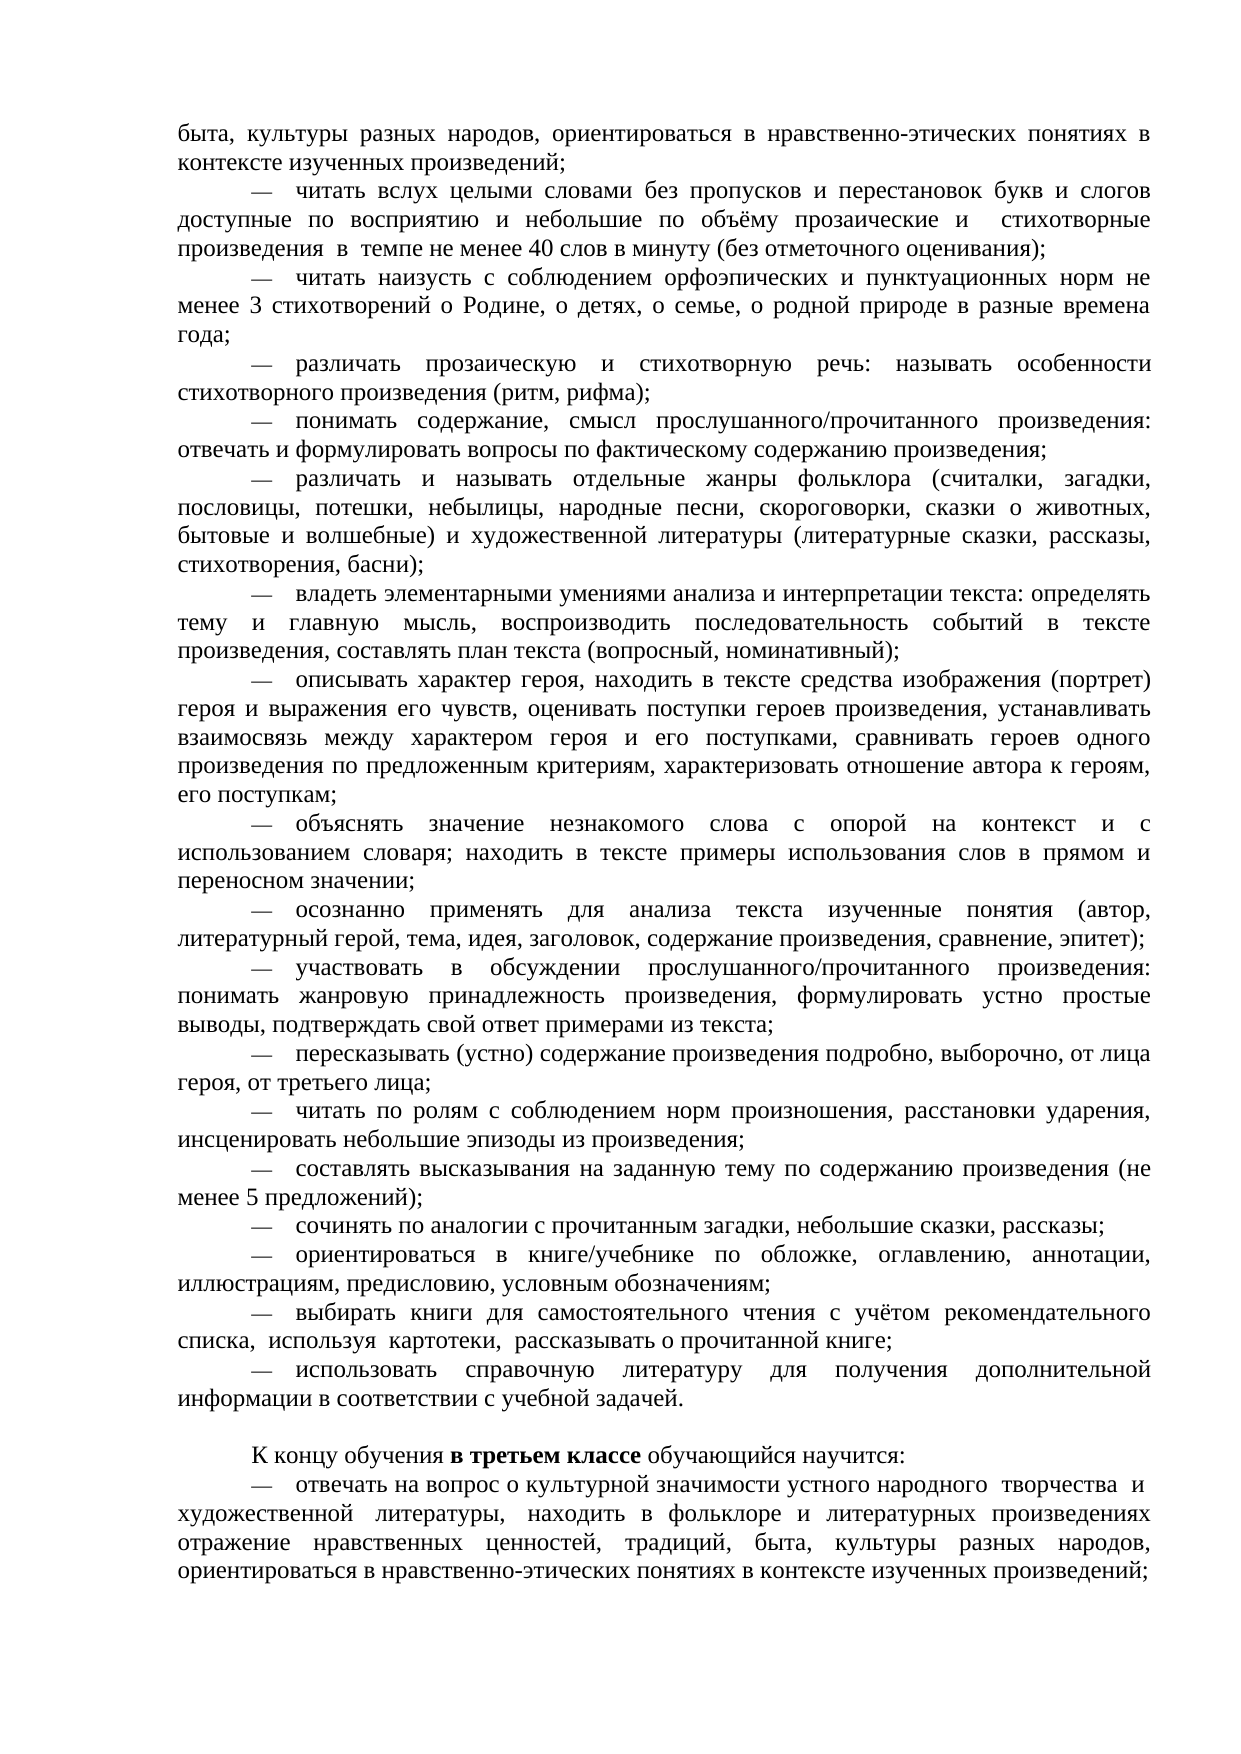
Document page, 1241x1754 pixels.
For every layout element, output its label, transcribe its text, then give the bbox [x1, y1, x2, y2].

list пересказывать (устно) содержание произведения подробно, выборочно, от лица героя, от третьего лица; [177, 1038, 1152, 1096]
list выбирать книги для самостоятельного чтения с учётом рекомендательного списка, используя картотеки, рассказывать о прочитанной книге; [177, 1297, 1152, 1354]
list ориентироваться в книге/учебнике по обложке, оглавлению, аннотации, иллюстрациям, предисловию, условным обозначениям; [177, 1239, 1152, 1297]
list различать прозаическую и стихотворную речь: называть особенности стихотворного произведения (ритм, рифма); [177, 348, 1152, 406]
list использовать справочную литературу для получения дополнительной информации в соответствии с учебной задачей. [177, 1354, 1152, 1412]
list читать по ролям с соблюдением норм произношения, расстановки ударения, инсценировать небольшие эпизоды из произведения; [177, 1096, 1152, 1153]
list владеть элементарными умениями анализа и интерпретации текста: определять тему и главную мысль, воспроизводить последовательность событий в тексте произведения, составлять план текста (вопросный, номинативный); [177, 578, 1152, 664]
list различать и называть отдельные жанры фольклора (считалки, загадки, пословицы, потешки, небылицы, народные песни, скороговорки, сказки о животных, бытовые и волшебные) и художественной литературы (литературные сказки, рассказы, стихотворения, басни); [177, 463, 1152, 578]
list читать наизусть с соблюдением орфоэпических и пунктуационных норм не менее 3 стихотворений о Родине, о детях, о семье, о родной природе в разные времена года; [177, 262, 1152, 348]
list описывать характер героя, находить в тексте средства изображения (портрет) героя и выражения его чувств, оценивать поступки героев произведения, устанавливать взаимосвязь между характером героя и его поступками, сравнивать героев одного произведения по предложенным критериям, характеризовать отношение автора к героям, его поступкам; [177, 664, 1152, 808]
list читать вслух целыми словами без пропусков и перестановок букв и слогов доступные по восприятию и небольшие по объёму прозаические и стихотворные произведения в темпе не менее 40 слов в минуту (без отметочного оценивания); [177, 176, 1152, 262]
list составлять высказывания на заданную тему по содержанию произведения (не менее 5 предложений); [177, 1153, 1152, 1211]
list сочинять по аналогии с прочитанным загадки, небольшие сказки, рассказы; [177, 1211, 1152, 1239]
list участвовать в обсуждении прослушанного/прочитанного произведения: понимать жанровую принадлежность произведения, формулировать устно простые выводы, подтверждать свой ответ примерами из текста; [177, 952, 1152, 1038]
list осознанно применять для анализа текста изученные понятия (автор, литературный герой, тема, идея, заголовок, содержание произведения, сравнение, эпитет); [177, 894, 1152, 952]
list отвечать на вопрос о культурной значимости устного народного творчества и художественной литературы, находить в фольклоре и литературных произведениях отражение нравственных ценностей, традиций, быта, культуры разных народов, ориентироваться в нравственно-этических понятиях в контексте изученных произведений; [177, 1469, 1152, 1584]
list объяснять значение незнакомого слова с опорой на контекст и с использованием словаря; находить в тексте примеры использования слов в прямом и переносном значении; [177, 808, 1152, 894]
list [177, 118, 1152, 176]
text К концу обучения в третьем классе обучающийся научится: [177, 1441, 1152, 1469]
list понимать содержание, смысл прослушанного/прочитанного произведения: отвечать и формулировать вопросы по фактическому содержанию произведения; [177, 406, 1152, 463]
